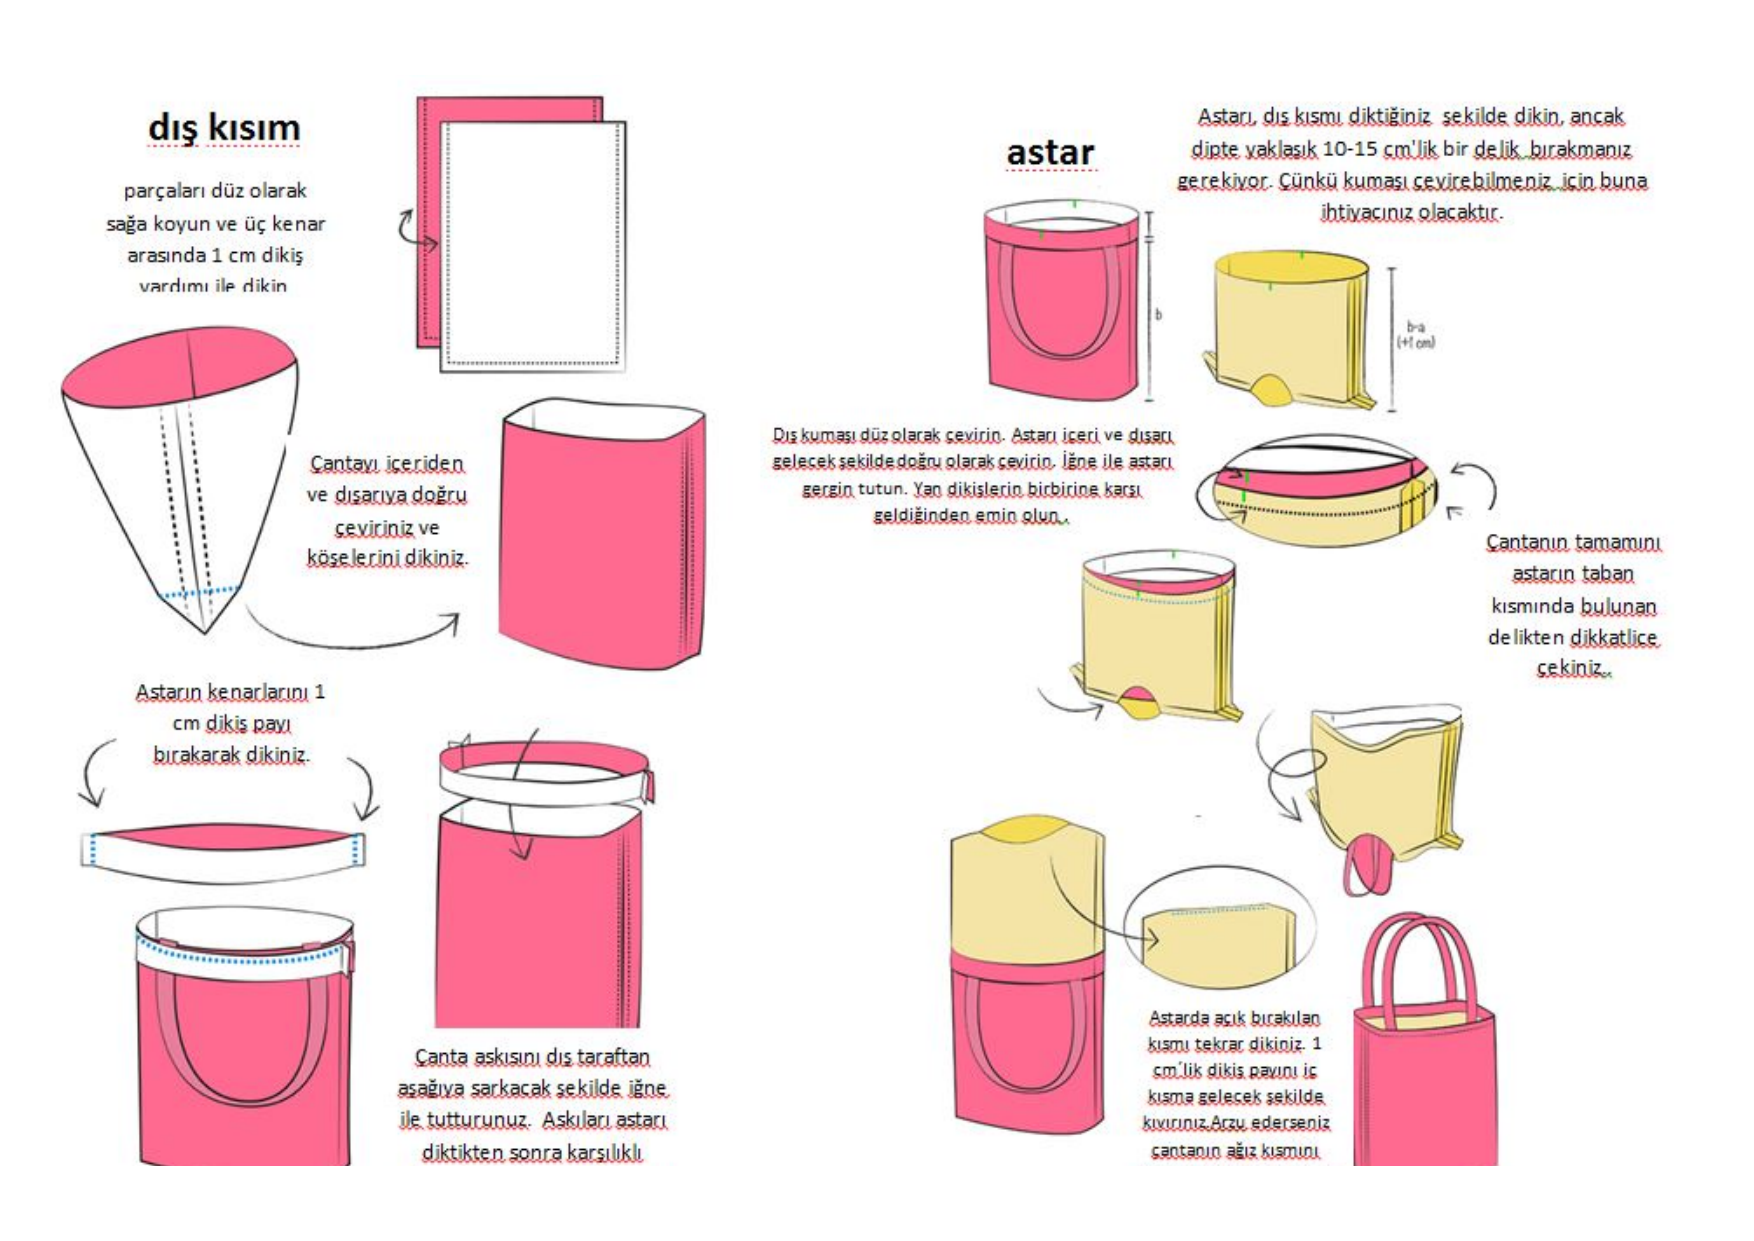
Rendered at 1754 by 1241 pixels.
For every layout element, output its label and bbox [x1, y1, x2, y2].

picture [35, 75, 1675, 1166]
